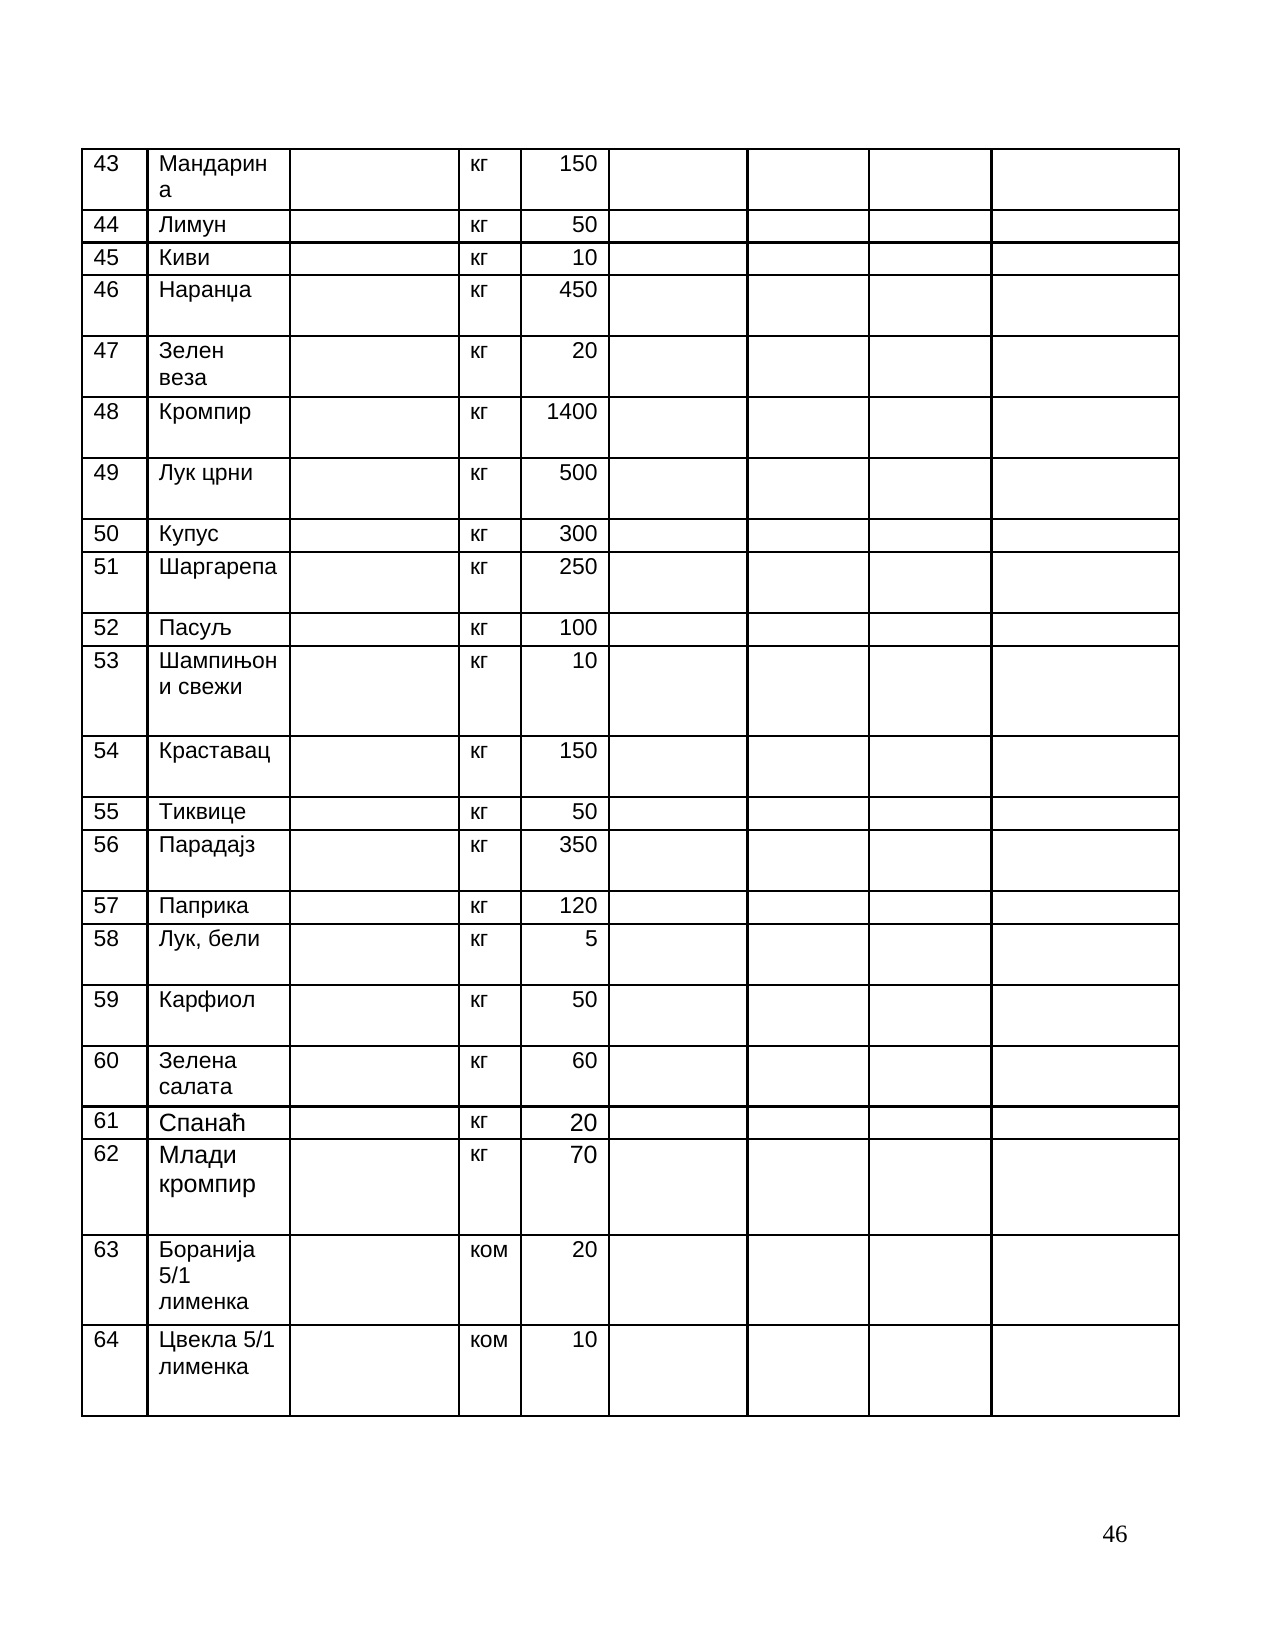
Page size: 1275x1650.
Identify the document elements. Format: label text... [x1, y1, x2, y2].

table_cell [291, 986, 458, 1044]
table_cell [993, 398, 1178, 457]
table_cell [870, 276, 990, 335]
table_cell Зелен веза [149, 337, 289, 396]
table_cell [610, 1326, 746, 1415]
table_cell 64 [83, 1326, 146, 1415]
table_cell [291, 244, 458, 274]
table_cell 300 [522, 520, 608, 551]
table_cell 53 [83, 647, 146, 735]
table_cell [749, 1236, 868, 1324]
table_cell [610, 150, 746, 208]
table_cell кг [460, 520, 520, 551]
table_cell 50 [522, 986, 608, 1044]
table_cell [749, 337, 868, 396]
table_cell 60 [83, 1047, 146, 1105]
table_cell [749, 1047, 868, 1105]
table_cell [291, 647, 458, 735]
table_cell [749, 1140, 868, 1233]
table_cell [291, 520, 458, 551]
table_cell [291, 1140, 458, 1233]
table_cell [870, 1236, 990, 1324]
table_cell кг [460, 737, 520, 796]
table_cell [993, 1326, 1178, 1415]
table_cell 48 [83, 398, 146, 457]
table_cell [870, 1140, 990, 1233]
table_cell [993, 553, 1178, 612]
table_cell 450 [522, 276, 608, 335]
table_cell [870, 1047, 990, 1105]
table_cell 57 [83, 892, 146, 923]
table_cell [610, 459, 746, 518]
table_cell [610, 737, 746, 796]
table_cell 50 [83, 520, 146, 551]
table_cell [610, 520, 746, 551]
table_cell кг [460, 337, 520, 396]
table_cell [993, 276, 1178, 335]
table_cell Млади кромпир [149, 1140, 289, 1233]
table_cell Купус [149, 520, 289, 551]
table_cell 5 [522, 925, 608, 983]
table_cell 50 [522, 211, 608, 241]
table_cell 47 [83, 337, 146, 396]
table_cell [749, 647, 868, 735]
table_cell [993, 244, 1178, 274]
table_cell [870, 1326, 990, 1415]
table_cell [993, 459, 1178, 518]
table_cell [291, 737, 458, 796]
table_cell Зелена салата [149, 1047, 289, 1105]
table_cell [749, 892, 868, 923]
table_cell 45 [83, 244, 146, 274]
table_cell [291, 211, 458, 241]
table_cell [749, 459, 868, 518]
table_cell [610, 211, 746, 241]
table_cell [610, 925, 746, 983]
table_cell [993, 1140, 1178, 1233]
table_cell [291, 337, 458, 396]
table_cell [870, 737, 990, 796]
table_cell [610, 553, 746, 612]
table_cell 500 [522, 459, 608, 518]
table_cell [870, 337, 990, 396]
table_cell 250 [522, 553, 608, 612]
table_cell [870, 986, 990, 1044]
table_cell [291, 798, 458, 829]
table_cell кг [460, 244, 520, 274]
table_cell [993, 925, 1178, 983]
table_cell [291, 892, 458, 923]
table_cell [749, 553, 868, 612]
table_cell [993, 211, 1178, 241]
table_cell 52 [83, 614, 146, 644]
table_cell Кромпир [149, 398, 289, 457]
table_cell ком [460, 1326, 520, 1415]
table_cell 49 [83, 459, 146, 518]
table_cell [870, 798, 990, 829]
table_cell [749, 211, 868, 241]
table_cell 51 [83, 553, 146, 612]
table_cell [870, 925, 990, 983]
table_cell 55 [83, 798, 146, 829]
table_cell ком [460, 1236, 520, 1324]
table_cell Лук, бели [149, 925, 289, 983]
table_cell 20 [522, 1108, 608, 1138]
table_cell кг [460, 1140, 520, 1233]
table_cell 59 [83, 986, 146, 1044]
table_cell [993, 892, 1178, 923]
table_cell [870, 398, 990, 457]
table_cell [870, 647, 990, 735]
table_cell [610, 1140, 746, 1233]
table_cell [749, 798, 868, 829]
table_cell [749, 244, 868, 274]
table_cell [870, 831, 990, 890]
table_cell [993, 614, 1178, 644]
table_cell [291, 150, 458, 208]
table_cell [610, 1236, 746, 1324]
table_cell Цвекла 5/1 лименка [149, 1326, 289, 1415]
table_cell 100 [522, 614, 608, 644]
table_cell 62 [83, 1140, 146, 1233]
table_cell кг [460, 892, 520, 923]
table_cell [291, 398, 458, 457]
table_cell 20 [522, 337, 608, 396]
table_cell кг [460, 647, 520, 735]
table_cell Паприка [149, 892, 289, 923]
table_cell кг [460, 553, 520, 612]
table_cell кг [460, 459, 520, 518]
table_cell [870, 614, 990, 644]
table_cell 46 [83, 276, 146, 335]
table_cell [291, 553, 458, 612]
table_cell 58 [83, 925, 146, 983]
table_cell Наранџа [149, 276, 289, 335]
table_cell 56 [83, 831, 146, 890]
table_cell 43 [83, 150, 146, 208]
table_cell 60 [522, 1047, 608, 1105]
table_cell [610, 1108, 746, 1138]
table_cell [749, 614, 868, 644]
table_cell [749, 276, 868, 335]
table_cell 61 [83, 1108, 146, 1138]
table_cell 44 [83, 211, 146, 241]
table_cell [870, 1108, 990, 1138]
table_cell [993, 1047, 1178, 1105]
table_cell [610, 244, 746, 274]
table_cell [291, 614, 458, 644]
table_cell [749, 737, 868, 796]
table_cell [610, 337, 746, 396]
table_cell 10 [522, 647, 608, 735]
table_cell [993, 647, 1178, 735]
table_cell 20 [522, 1236, 608, 1324]
table_cell Мандарина [149, 150, 289, 208]
table_cell [993, 831, 1178, 890]
table_cell [749, 1326, 868, 1415]
table_cell Киви [149, 244, 289, 274]
table_cell [610, 798, 746, 829]
table_cell 150 [522, 737, 608, 796]
table_cell Парадајз [149, 831, 289, 890]
table_cell [291, 459, 458, 518]
table_cell [291, 1047, 458, 1105]
table_cell Лук црни [149, 459, 289, 518]
table_cell Карфиол [149, 986, 289, 1044]
table_cell кг [460, 211, 520, 241]
table_cell Спанаћ [149, 1108, 289, 1138]
table_cell [291, 1236, 458, 1324]
table_cell кг [460, 150, 520, 208]
table_cell [870, 553, 990, 612]
table_cell [749, 520, 868, 551]
table_cell [749, 1108, 868, 1138]
table_cell 150 [522, 150, 608, 208]
table_cell [610, 892, 746, 923]
table_cell [291, 1326, 458, 1415]
table_cell [610, 986, 746, 1044]
table_cell [993, 150, 1178, 208]
table_cell [291, 925, 458, 983]
table_cell 1400 [522, 398, 608, 457]
table_cell кг [460, 614, 520, 644]
table_cell [291, 1108, 458, 1138]
table_cell [993, 337, 1178, 396]
table_cell [993, 798, 1178, 829]
table_cell [993, 1108, 1178, 1138]
table_cell кг [460, 831, 520, 890]
table_cell 350 [522, 831, 608, 890]
table_cell кг [460, 798, 520, 829]
table_cell [749, 986, 868, 1044]
table_cell [610, 1047, 746, 1105]
table_cell [870, 520, 990, 551]
table_cell Шампињони свежи [149, 647, 289, 735]
table_cell [870, 892, 990, 923]
table_cell [291, 276, 458, 335]
table_cell Шаргарепа [149, 553, 289, 612]
table_cell Тиквице [149, 798, 289, 829]
table_cell [749, 831, 868, 890]
table_cell 70 [522, 1140, 608, 1233]
table_cell кг [460, 398, 520, 457]
table_cell [870, 244, 990, 274]
table_cell Краставац [149, 737, 289, 796]
table_cell 10 [522, 1326, 608, 1415]
table_cell [749, 925, 868, 983]
table_cell кг [460, 1047, 520, 1105]
table_cell [870, 211, 990, 241]
table_cell 120 [522, 892, 608, 923]
table_cell [993, 737, 1178, 796]
table_cell 63 [83, 1236, 146, 1324]
table_cell кг [460, 1108, 520, 1138]
table_cell [610, 398, 746, 457]
table_cell кг [460, 925, 520, 983]
table_cell [993, 986, 1178, 1044]
table_cell [870, 150, 990, 208]
table_cell [870, 459, 990, 518]
table_cell Боранија 5/1 лименка [149, 1236, 289, 1324]
table_cell [749, 150, 868, 208]
table_cell [610, 647, 746, 735]
table_cell 50 [522, 798, 608, 829]
table_cell [291, 831, 458, 890]
table_cell Лимун [149, 211, 289, 241]
table_cell Пасуљ [149, 614, 289, 644]
table_cell [610, 831, 746, 890]
table_cell [610, 276, 746, 335]
table_cell кг [460, 986, 520, 1044]
table_cell 54 [83, 737, 146, 796]
table_cell 10 [522, 244, 608, 274]
table_cell [993, 1236, 1178, 1324]
table_cell [749, 398, 868, 457]
table_cell [993, 520, 1178, 551]
table_cell кг [460, 276, 520, 335]
table_cell [610, 614, 746, 644]
